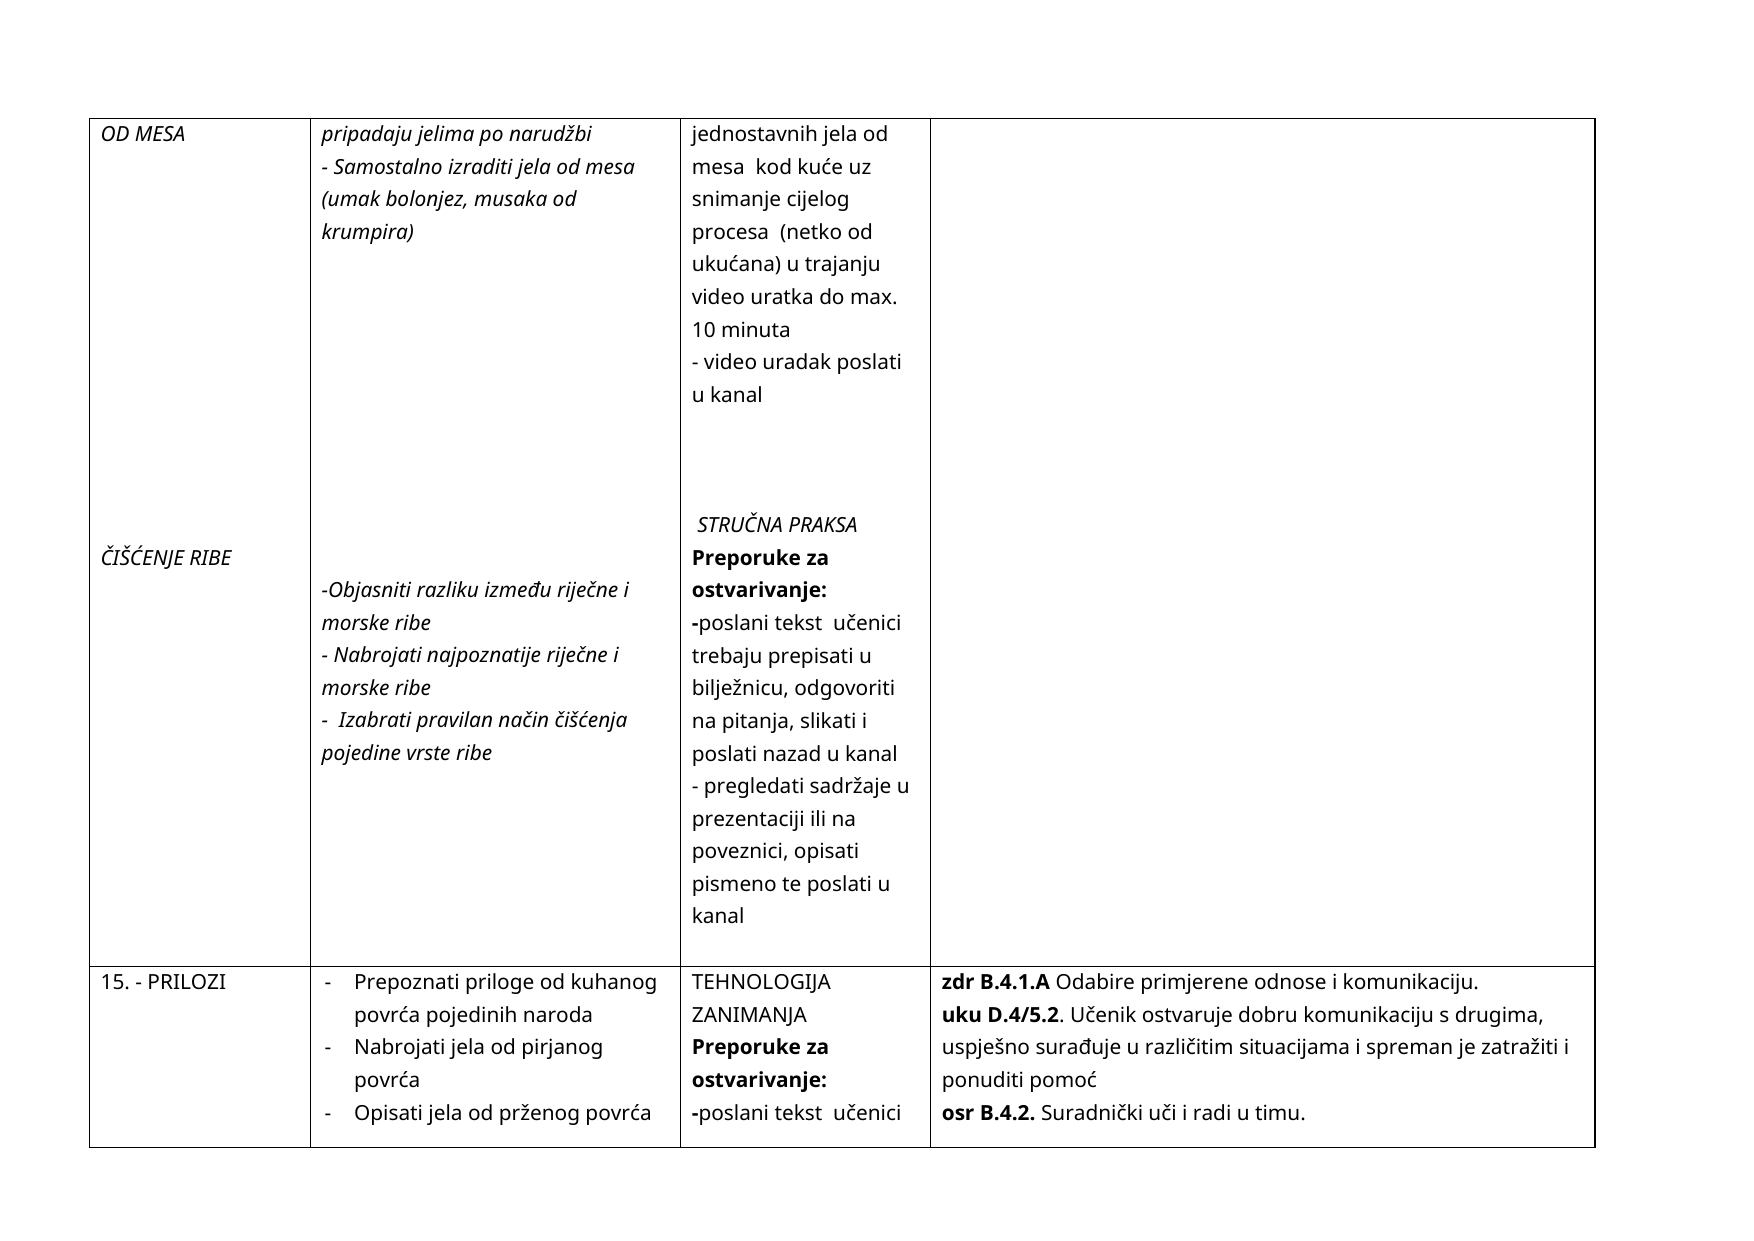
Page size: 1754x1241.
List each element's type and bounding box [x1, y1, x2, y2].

table_cell [311, 119, 680, 966]
table_cell [931, 119, 1594, 966]
table_cell [931, 967, 1594, 1147]
table_cell [681, 119, 930, 966]
table_cell [311, 967, 680, 1147]
table_cell [681, 967, 930, 1147]
table_cell [90, 119, 310, 966]
table_cell [90, 967, 310, 1147]
